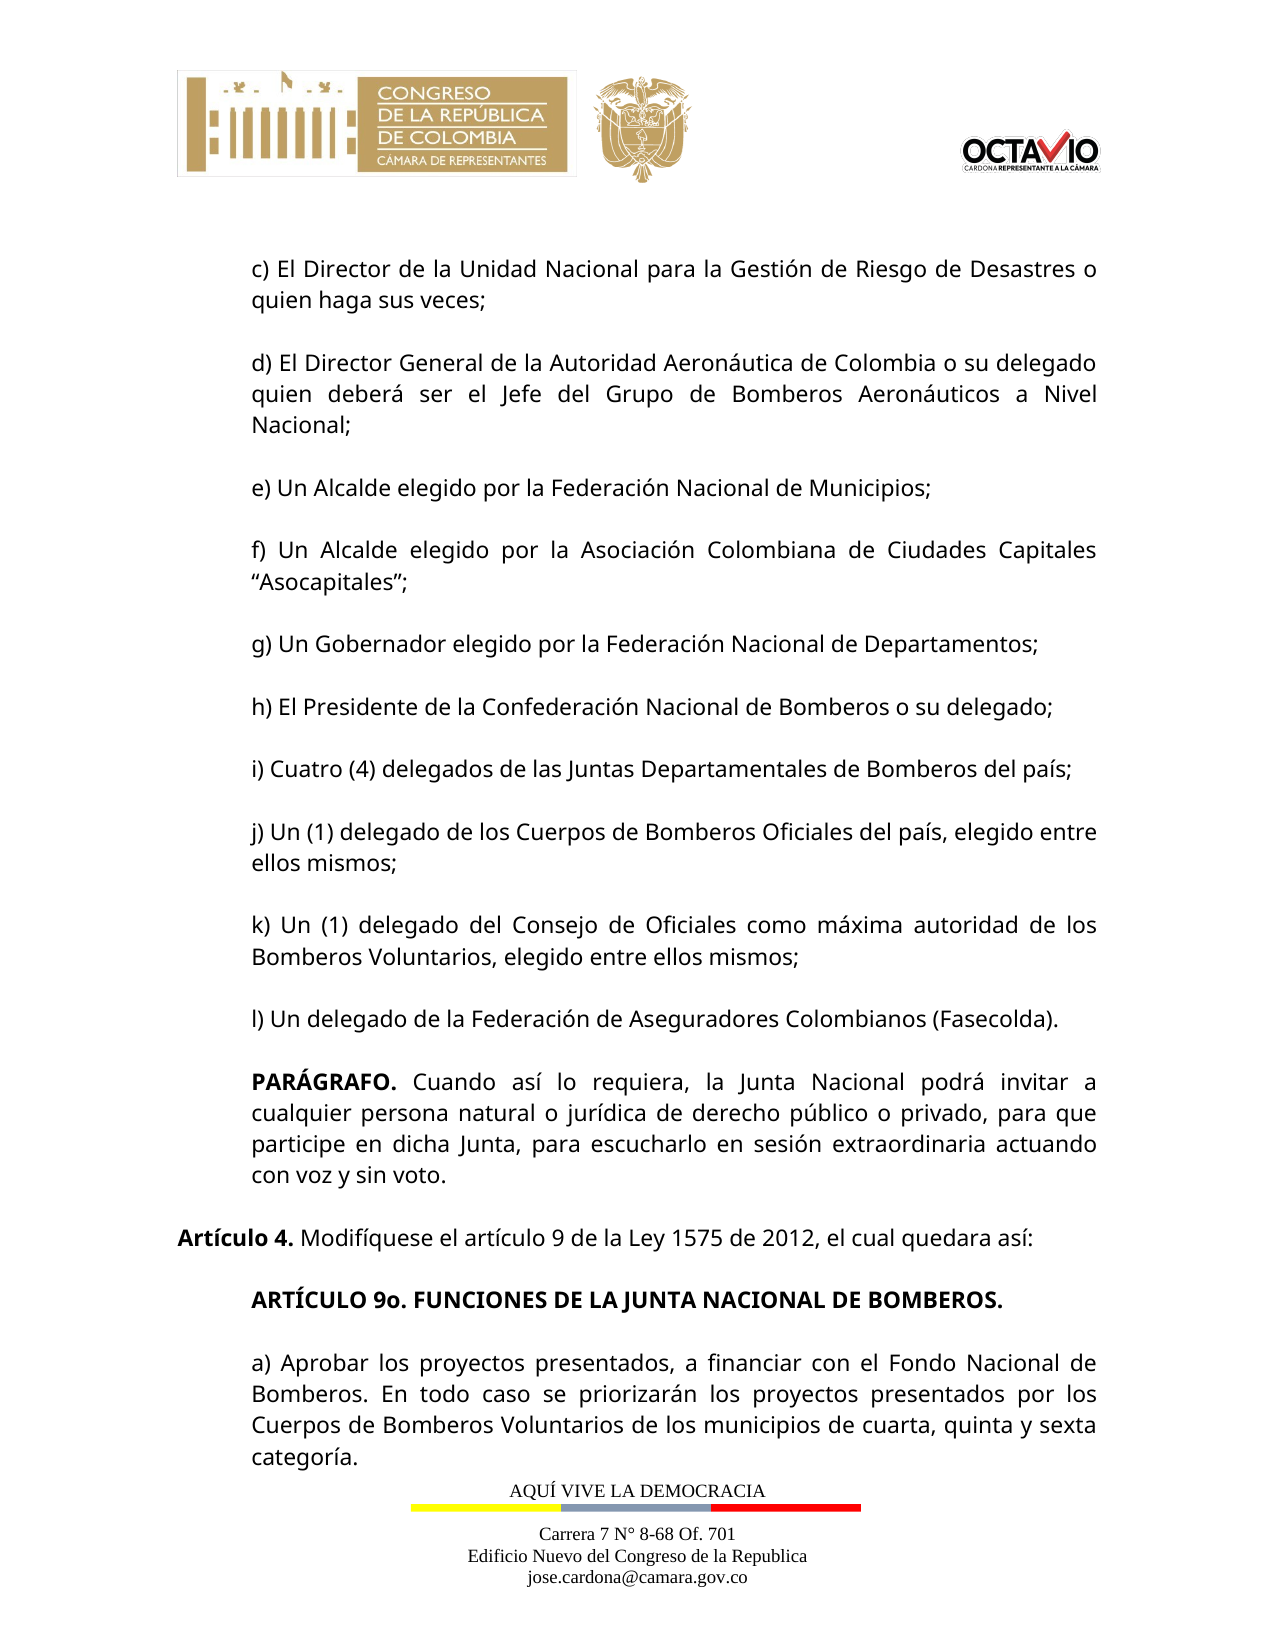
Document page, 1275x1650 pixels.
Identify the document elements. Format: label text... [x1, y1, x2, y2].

picture [177, 63, 709, 195]
text e) Un Alcalde elegido por la Federación Nacional de Municipios; [251, 441, 1098, 503]
text j) Un (1) delegado de los Cuerpos de Bomberos Oficiales del país, elegido entre ellos mismos; [251, 784, 1098, 878]
text PARÁGRAFO. Cuando así lo requiera, la Junta Nacional podrá invitar a cualquier persona natural o jurídica de derecho público o privado, para que participe en dicha Junta, para escucharlo en sesión extraordinaria actuando con voz y sin voto. [251, 1034, 1098, 1191]
text k) Un (1) delegado del Consejo de Oficiales como máxima autoridad de los Bomberos Voluntarios, elegido entre ellos mismos; [251, 878, 1098, 972]
text c) El Director de la Unidad Nacional para la Gestión de Riesgo de Desastres o quien haga sus veces; [251, 222, 1098, 316]
text i) Cuatro (4) delegados de las Juntas Departamentales de Bomberos del país; [251, 722, 1098, 784]
text f) Un Alcalde elegido por la Asociación Colombiana de Ciudades Capitales “Asocapitales”; [251, 503, 1098, 597]
picture [953, 124, 1108, 188]
text ARTÍCULO 9o. FUNCIONES DE LA JUNTA NACIONAL DE BOMBEROS. [251, 1253, 1098, 1316]
text Artículo 4. Modifíquese el artículo 9 de la Ley 1575 de 2012, el cual quedara así: [177, 1222, 1098, 1253]
text a) Aprobar los proyectos presentados, a financiar con el Fondo Nacional de Bomberos. En todo caso se priorizarán los proyectos presentados por los Cuerpos de Bomberos Voluntarios de los municipios de cuarta, quinta y sexta categoría. [251, 1316, 1098, 1472]
text h) El Presidente de la Confederación Nacional de Bomberos o su delegado; [251, 659, 1098, 722]
text d) El Director General de la Autoridad Aeronáutica de Colombia o su delegado quien deberá ser el Jefe del Grupo de Bomberos Aeronáuticos a Nivel Nacional; [251, 316, 1098, 441]
text g) Un Gobernador elegido por la Federación Nacional de Departamentos; [251, 597, 1098, 659]
text l) Un delegado de la Federación de Aseguradores Colombianos (Fasecolda). [251, 972, 1098, 1034]
